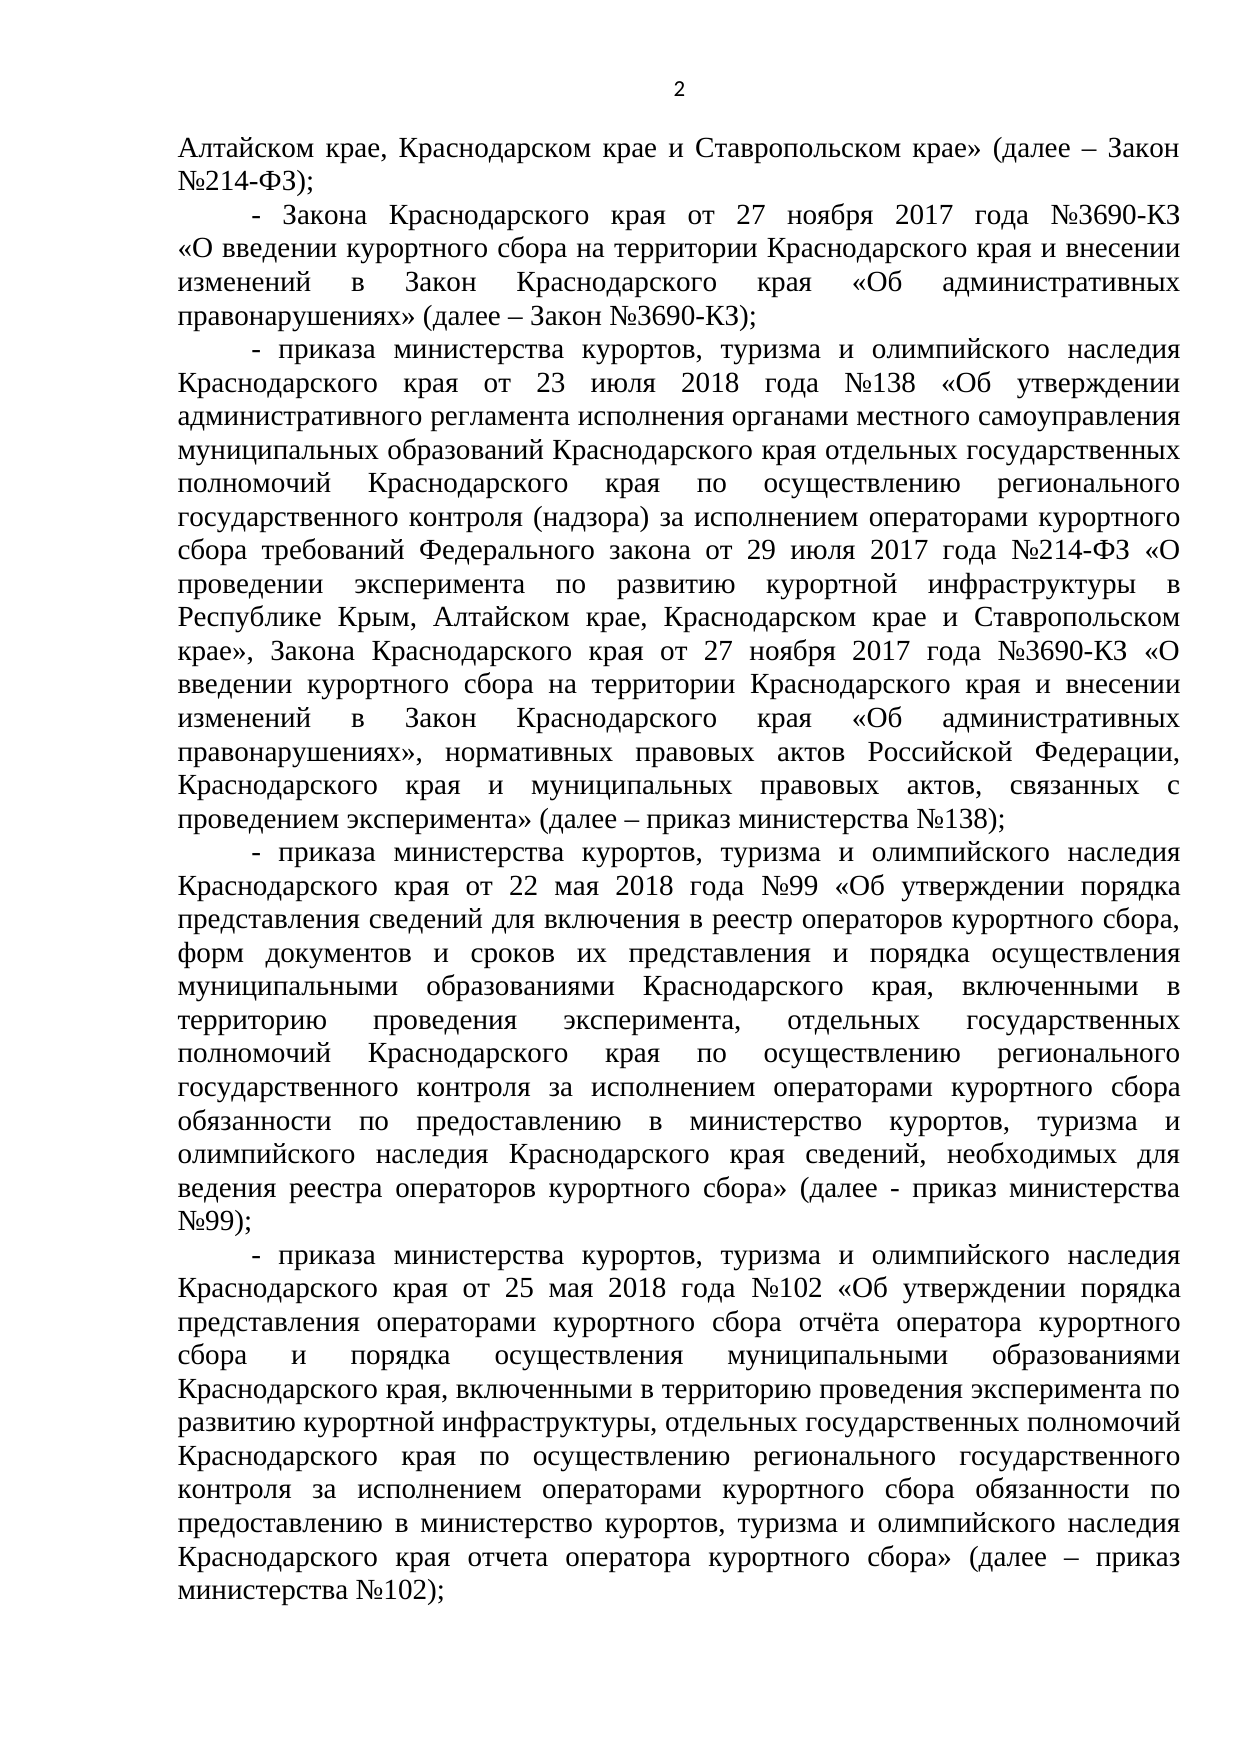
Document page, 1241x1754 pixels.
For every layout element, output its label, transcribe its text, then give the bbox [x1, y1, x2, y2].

text - Закона Краснодарского края от 27 ноября 2017 года №3690-КЗ «О введении курортного сбора на территории Краснодарского края и внесении изменений в Закон Краснодарского края «Об административных правонарушениях» (далее – Закон №3690-КЗ); [177, 197, 1181, 331]
text - приказа министерства курортов, туризма и олимпийского наследия Краснодарского края от 25 мая 2018 года №102 «Об утверждении порядка представления операторами курортного сбора отчёта оператора курортного сбора и порядка осуществления муниципальными образованиями Краснодарского края, включенными в территорию проведения эксперимента по развитию курортной инфраструктуры, отдельных государственных полномочий Краснодарского края по осуществлению регионального государственного контроля за исполнением операторами курортного сбора обязанности по предоставлению в министерство курортов, туризма и олимпийского наследия Краснодарского края отчета оператора курортного сбора» (далее – приказ министерства №102); [177, 1237, 1181, 1606]
text - приказа министерства курортов, туризма и олимпийского наследия Краснодарского края от 23 июля 2018 года №138 «Об утверждении административного регламента исполнения органами местного самоуправления муниципальных образований Краснодарского края отдельных государственных полномочий Краснодарского края по осуществлению регионального государственного контроля (надзора) за исполнением операторами курортного сбора требований Федерального закона от 29 июля 2017 года №214-ФЗ «О проведении эксперимента по развитию курортной инфраструктуры в Республике Крым, Алтайском крае, Краснодарском крае и Ставропольском крае», Закона Краснодарского края от 27 ноября 2017 года №3690-КЗ «О введении курортного сбора на территории Краснодарского края и внесении изменений в Закон Краснодарского края «Об административных правонарушениях», нормативных правовых актов Российской Федерации, Краснодарского края и муниципальных правовых актов, связанных с проведением эксперимента» (далее – приказ министерства №138); [177, 331, 1181, 834]
text - приказа министерства курортов, туризма и олимпийского наследия Краснодарского края от 22 мая 2018 года №99 «Об утверждении порядка представления сведений для включения в реестр операторов курортного сбора, форм документов и сроков их представления и порядка осуществления муниципальными образованиями Краснодарского края, включенными в территорию проведения эксперимента, отдельных государственных полномочий Краснодарского края по осуществлению регионального государственного контроля за исполнением операторами курортного сбора обязанности по предоставлению в министерство курортов, туризма и олимпийского наследия Краснодарского края сведений, необходимых для ведения реестра операторов курортного сбора» (далее - приказ министерства №99); [177, 834, 1181, 1237]
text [177, 130, 1181, 197]
